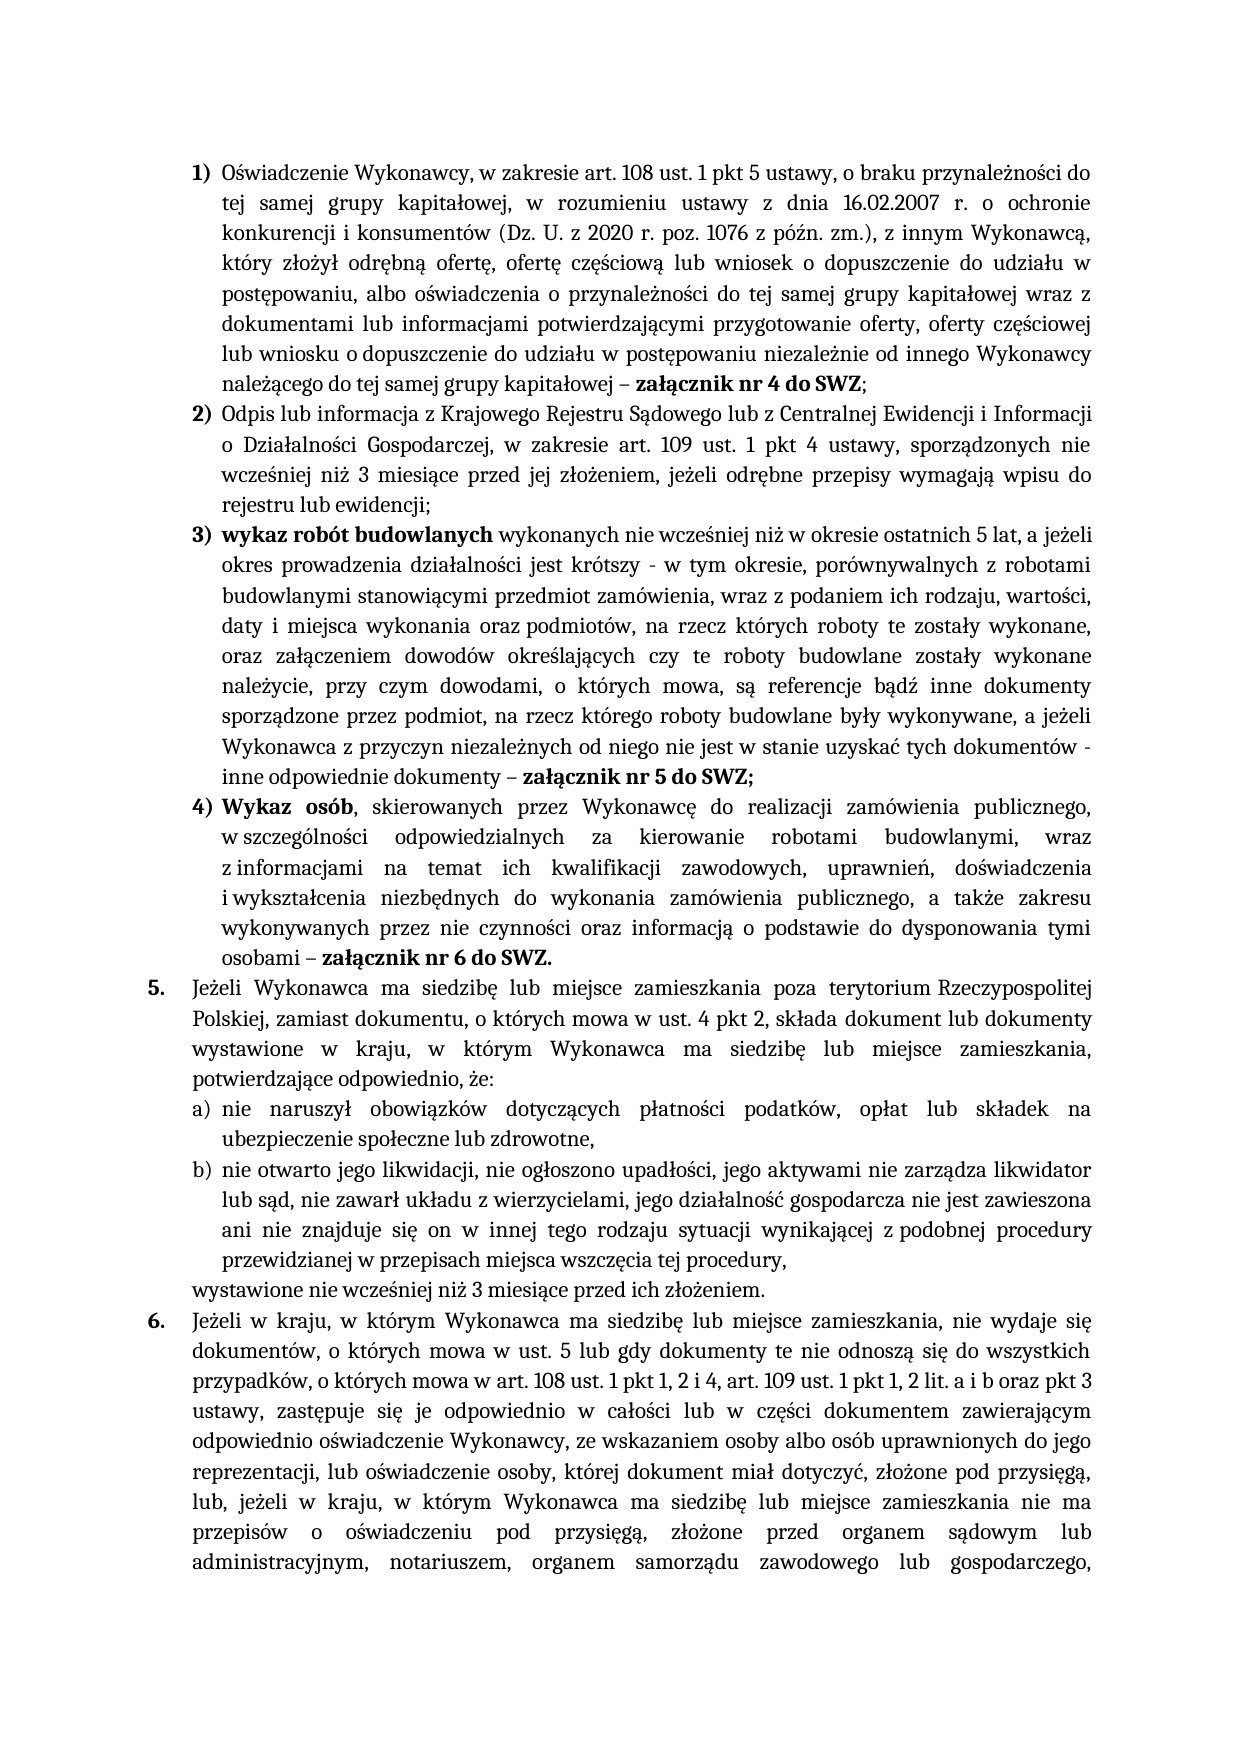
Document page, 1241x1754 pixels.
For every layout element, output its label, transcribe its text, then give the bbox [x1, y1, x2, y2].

text 5. Jeżeli Wykonawca ma siedzibę lub miejsce zamieszkania poza terytorium Rzeczypospolitej Polskiej, zamiast dokumentu, o których mowa w ust. 4 pkt 2, składa dokument lub dokumenty wystawione w kraju, w którym Wykonawca ma siedzibę lub miejsce zamieszkania, potwierdzające odpowiednio, że: [148, 975, 1092, 1092]
text 1) Oświadczenie Wykonawcy, w zakresie art. 108 ust. 1 pkt 5 ustawy, o braku przynależności do tej samej grupy kapitałowej, w rozumieniu ustawy z dnia 16.02.2007 r. o ochronie konkurencji i konsumentów (Dz. U. z 2020 r. poz. 1076 z późn. zm.), z innym Wykonawcą, który złożył odrębną ofertę, ofertę częściową lub wniosek o dopuszczenie do udziału w postępowaniu, albo oświadczenia o przynależności do tej samej grupy kapitałowej wraz z dokumentami lub informacjami potwierdzającymi przygotowanie oferty, oferty częściowej lub wniosku o dopuszczenie do udziału w postępowaniu niezależnie od innego Wykonawcy należącego do tej samej grupy kapitałowej – załącznik nr 4 do SWZ; [192, 159, 1092, 397]
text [148, 1307, 1092, 1575]
text a) nie naruszył obowiązków dotyczących płatności podatków, opłat lub składek na ubezpieczenie społeczne lub zdrowotne, [192, 1096, 1092, 1152]
text b) nie otwarto jego likwidacji, nie ogłoszono upadłości, jego aktywami nie zarządza likwidator lub sąd, nie zawarł układu z wierzycielami, jego działalność gospodarcza nie jest zawieszona ani nie znajduje się on w innej tego rodzaju sytuacji wynikającej z podobnej procedury przewidzianej w przepisach miejsca wszczęcia tej procedury, [192, 1156, 1092, 1273]
text 2) Odpis lub informacja z Krajowego Rejestru Sądowego lub z Centralnej Ewidencji i Informacji o Działalności Gospodarczej, w zakresie art. 109 ust. 1 pkt 4 ustawy, sporządzonych nie wcześniej niż 3 miesiące przed jej złożeniem, jeżeli odrębne przepisy wymagają wpisu do rejestru lub ewidencji; [192, 401, 1092, 518]
text 4) Wykaz osób, skierowanych przez Wykonawcę do realizacji zamówienia publicznego, w szczególności odpowiedzialnych za kierowanie robotami budowlanymi, wraz z informacjami na temat ich kwalifikacji zawodowych, uprawnień, doświadczenia i wykształcenia niezbędnych do wykonania zamówienia publicznego, a także zakresu wykonywanych przez nie czynności oraz informacją o podstawie do dysponowania tymi osobami – załącznik nr 6 do SWZ. [192, 794, 1092, 971]
text wystawione nie wcześniej niż 3 miesiące przed ich złożeniem. [192, 1277, 1092, 1303]
text 3) wykaz robót budowlanych wykonanych nie wcześniej niż w okresie ostatnich 5 lat, a jeżeli okres prowadzenia działalności jest krótszy - w tym okresie, porównywalnych z robotami budowlanymi stanowiącymi przedmiot zamówienia, wraz z podaniem ich rodzaju, wartości, daty i miejsca wykonania oraz podmiotów, na rzecz których roboty te zostały wykonane, oraz załączeniem dowodów określających czy te roboty budowlane zostały wykonane należycie, przy czym dowodami, o których mowa, są referencje bądź inne dokumenty sporządzone przez podmiot, na rzecz którego roboty budowlane były wykonywane, a jeżeli Wykonawca z przyczyn niezależnych od niego nie jest w stanie uzyskać tych dokumentów - inne odpowiednie dokumenty – załącznik nr 5 do SWZ; [192, 522, 1092, 790]
